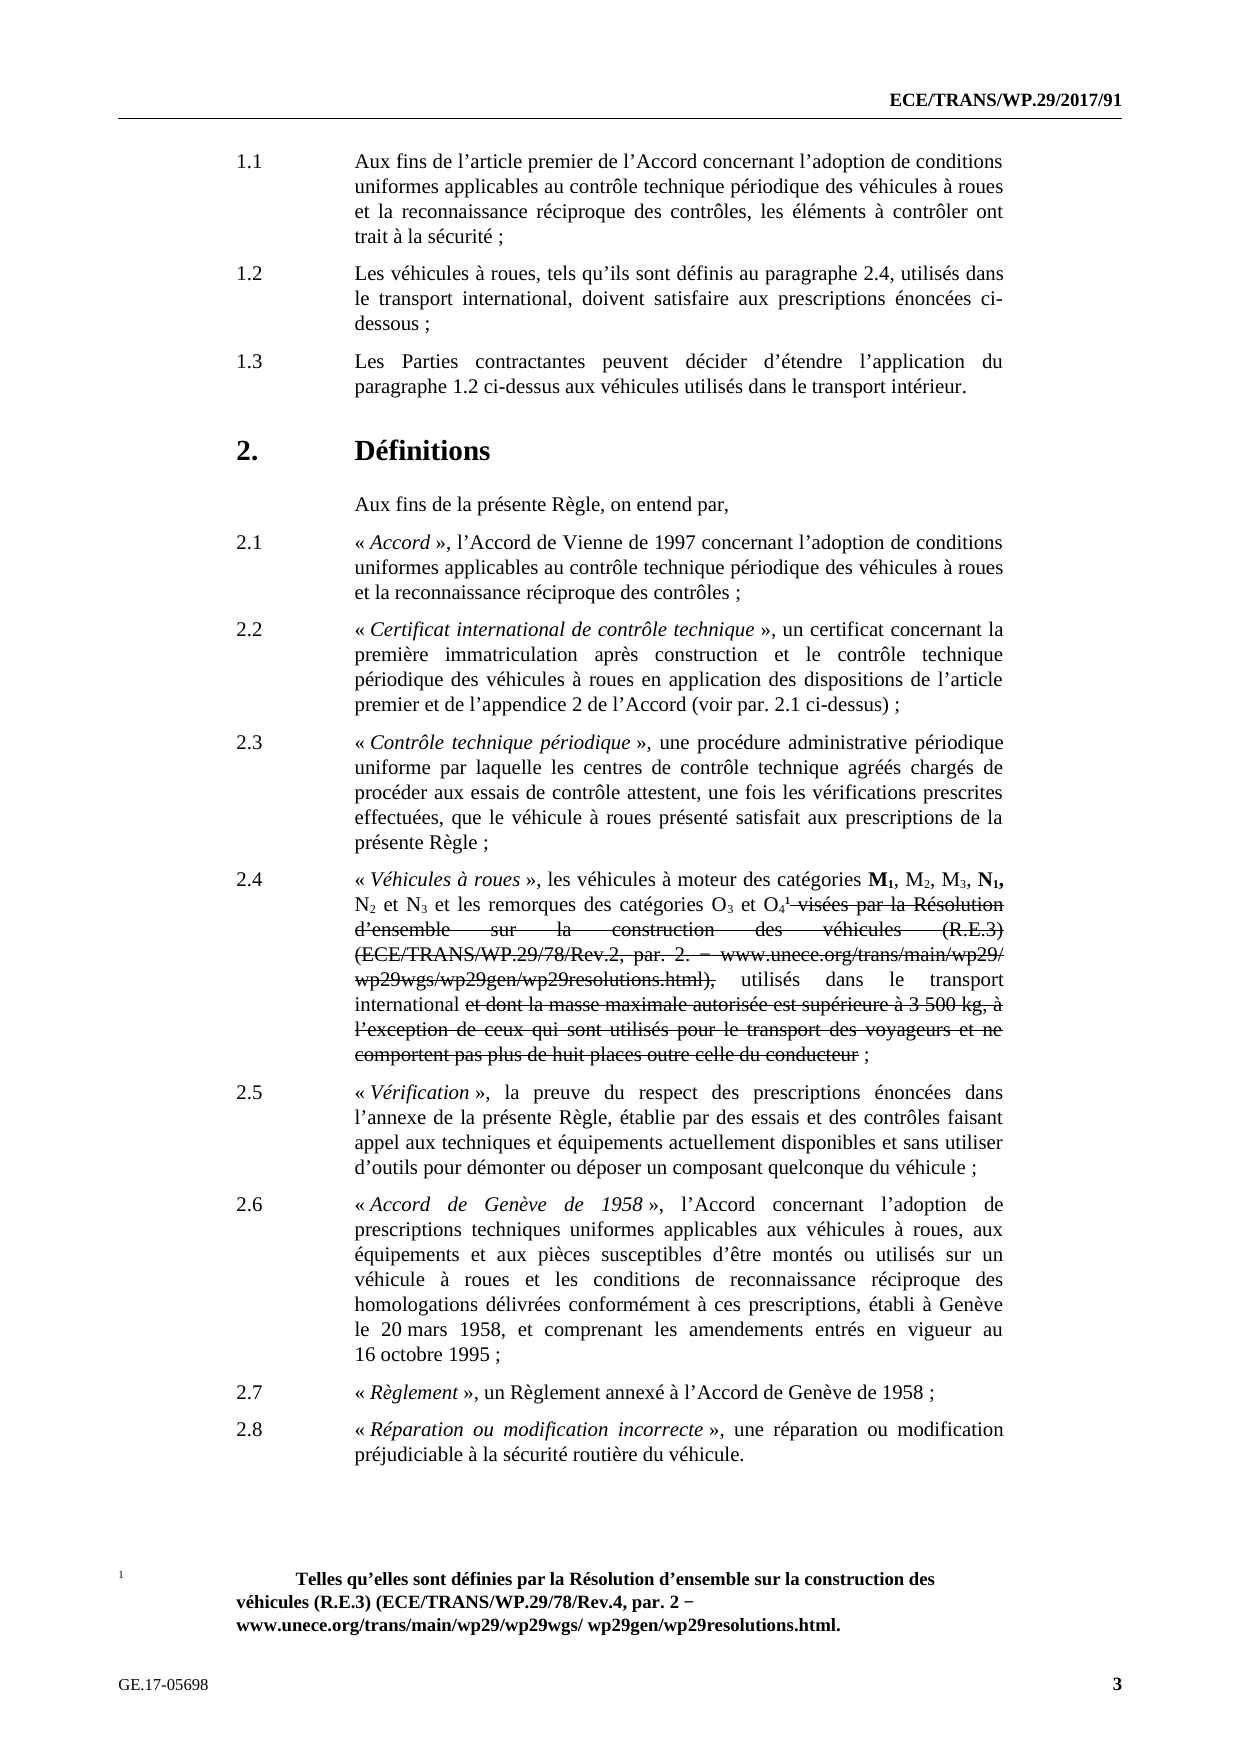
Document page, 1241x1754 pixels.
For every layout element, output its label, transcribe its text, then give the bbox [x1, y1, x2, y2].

text 2.8 « Réparation ou modification incorrecte », une réparation ou modification préjudiciable à la sécurité routière du véhicule. [236, 1416, 1004, 1466]
text 2.1 « Accord », l’Accord de Vienne de 1997 concernant l’adoption de conditions uniformes applicables au contrôle technique périodique des véhicules à roues et la reconnaissance réciproque des contrôles ; [236, 529, 1004, 604]
text 2. Définitions [118, 435, 1004, 466]
text 1.1 Aux fins de l’article premier de l’Accord concernant l’adoption de conditions uniformes applicables au contrôle technique périodique des véhicules à roues et la reconnaissance réciproque des contrôles, les éléments à contrôler ont trait à la sécurité ; [236, 148, 1004, 248]
text 1.2 Les véhicules à roues, tels qu’ils sont définis au paragraphe 2.4, utilisés dans le transport international, doivent satisfaire aux prescriptions énoncées ci-dessous ; [236, 260, 1004, 335]
text 2.4 « Véhicules à roues », les véhicules à moteur des catégories M1, M2, M3, N1, N2 et N3 et les remorques des catégories O3 et O4 visées par la Résolution d’ensemble sur la construction des véhicules (R.E.3) (ECE/TRANS/WP.29/78/Rev.2, par. 2. − www.unece.org/trans/main/wp29/ wp29wgs/wp29gen/wp29resolutions.html), utilisés dans le transport international et dont la masse maximale autorisée est supérieure à 3 500 kg, à l’exception de ceux qui sont utilisés pour le transport des voyageurs et ne comportent pas plus de huit places outre celle du conducteur ; [236, 866, 1004, 1066]
text 2.6 « Accord de Genève de 1958 », l’Accord concernant l’adoption de prescriptions techniques uniformes applicables aux véhicules à roues, aux équipements et aux pièces susceptibles d’être montés ou utilisés sur un véhicule à roues et les conditions de reconnaissance réciproque des homologations délivrées conformément à ces prescriptions, établi à Genève le 20 mars 1958, et comprenant les amendements entrés en vigueur au 16 octobre 1995 ; [236, 1191, 1004, 1366]
text 1.3 Les Parties contractantes peuvent décider d’étendre l’application du paragraphe 1.2 ci-dessus aux véhicules utilisés dans le transport intérieur. [236, 348, 1004, 398]
text Aux fins de la présente Règle, on entend par, [354, 491, 1004, 516]
text 2.7 « Règlement », un Règlement annexé à l’Accord de Genève de 1958 ; [236, 1379, 1004, 1404]
text 2.5 « Vérification », la preuve du respect des prescriptions énoncées dans l’annexe de la présente Règle, établie par des essais et des contrôles faisant appel aux techniques et équipements actuellement disponibles et sans utiliser d’outils pour démonter ou déposer un composant quelconque du véhicule ; [236, 1079, 1004, 1179]
text 2.3 « Contrôle technique périodique », une procédure administrative périodique uniforme par laquelle les centres de contrôle technique agréés chargés de procéder aux essais de contrôle attestent, une fois les vérifications prescrites effectuées, que le véhicule à roues présenté satisfait aux prescriptions de la présente Règle ; [236, 729, 1004, 854]
text 2.2 « Certificat international de contrôle technique », un certificat concernant la première immatriculation après construction et le contrôle technique périodique des véhicules à roues en application des dispositions de l’article premier et de l’appendice 2 de l’Accord (voir par. 2.1 ci-dessus) ; [236, 616, 1004, 716]
